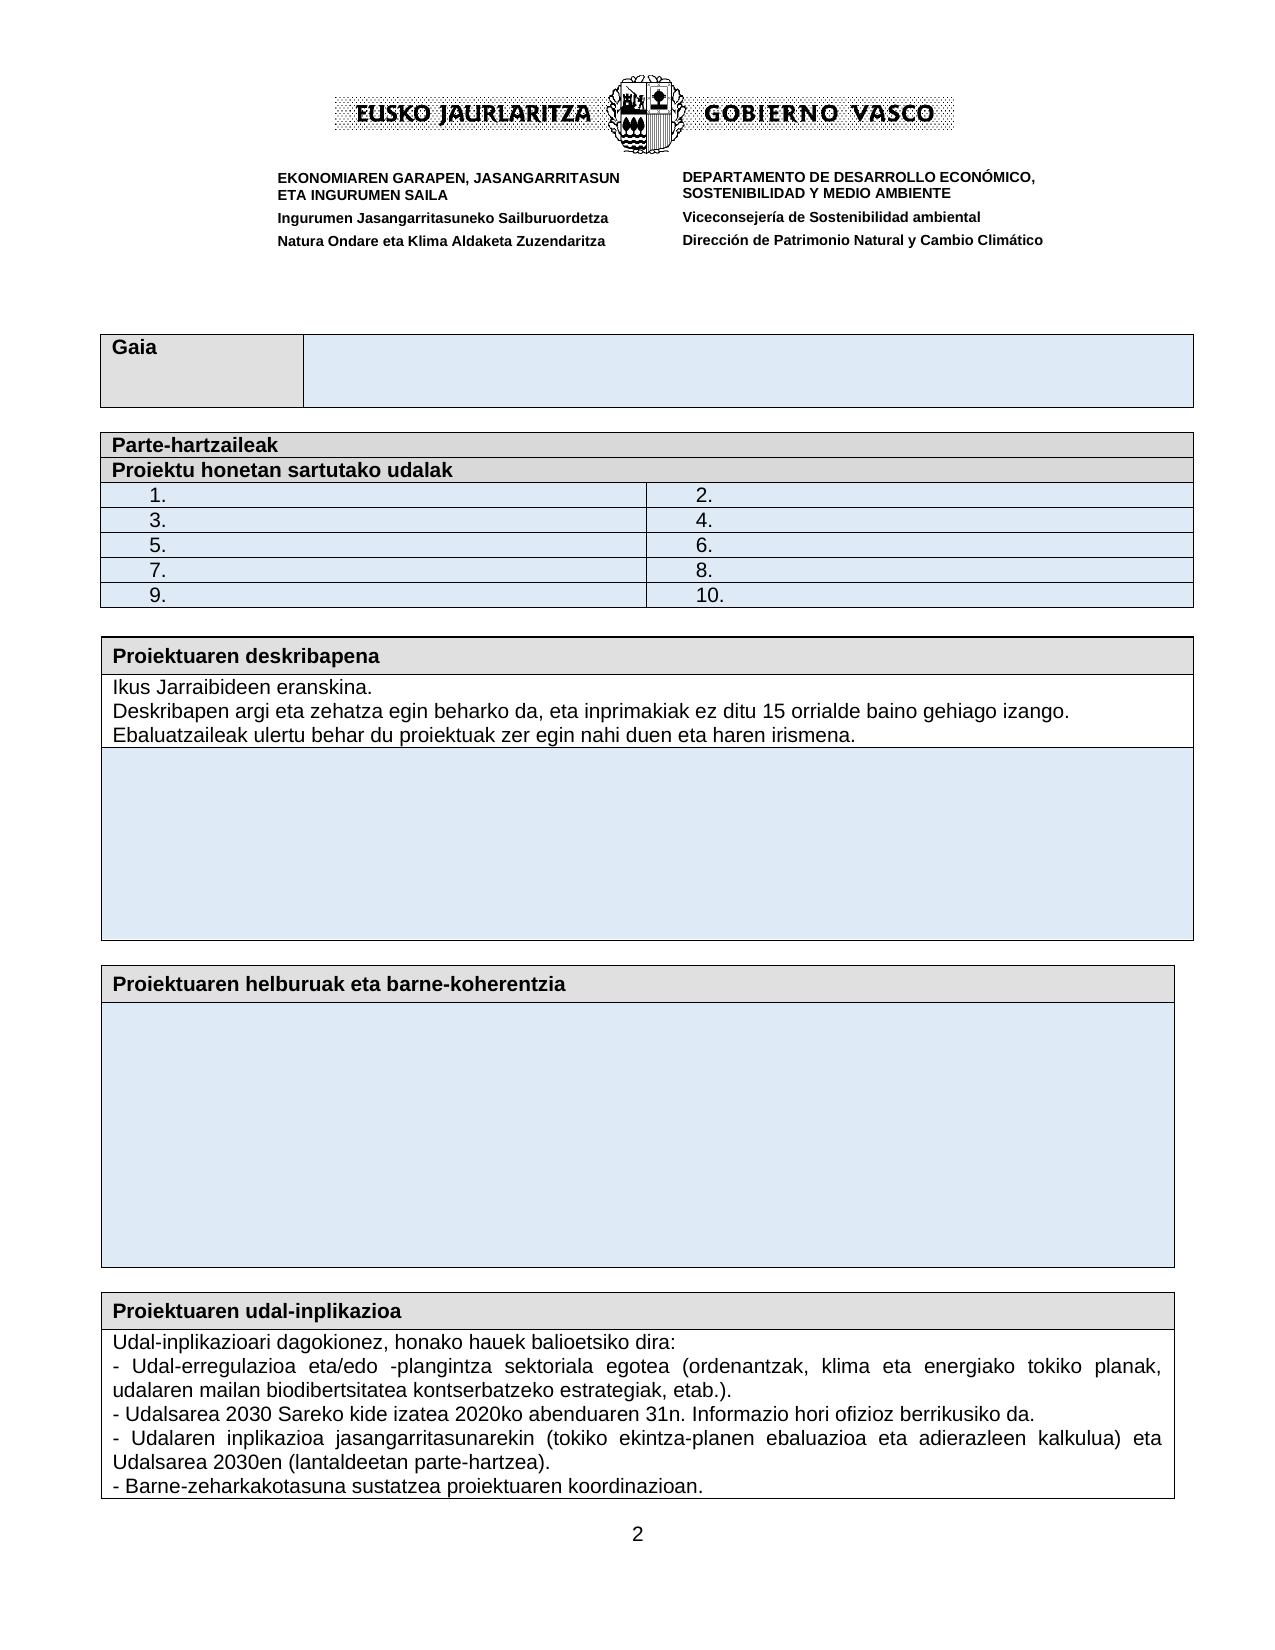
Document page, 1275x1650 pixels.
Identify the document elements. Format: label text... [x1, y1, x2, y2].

table_cell [101, 483, 646, 507]
table_header [304, 335, 1193, 407]
table_cell [102, 748, 1193, 939]
table_cell [101, 583, 646, 607]
table_cell [101, 508, 646, 532]
table_cell [102, 1003, 1174, 1267]
table_cell Proiektu honetan sartutako udalak [101, 458, 1193, 482]
table_cell [101, 558, 646, 582]
table_cell [647, 508, 1193, 532]
table_header Proiektuaren udal-inplikazioa [102, 1293, 1174, 1329]
table_cell [101, 533, 646, 557]
table_header Parte-hartzaileak [101, 433, 1193, 457]
picture [335, 75, 955, 154]
table_cell [647, 583, 1193, 607]
table_cell Ikus Jarraibideen eranskina. Deskribapen argi eta zehatza egin beharko da, eta inprimakiak ez ditu 15 orrialde baino gehiago izango. Ebaluatzaileak ulertu behar du proiektuak zer egin nahi duen eta haren irismena. [102, 675, 1193, 747]
table_cell [647, 558, 1193, 582]
table_header Proiektuaren helburuak eta barne-koherentzia [102, 966, 1174, 1002]
table_cell [647, 483, 1193, 507]
table_header Proiektuaren deskribapena [102, 638, 1193, 674]
table_header Gaia [101, 335, 303, 407]
table_cell [647, 533, 1193, 557]
